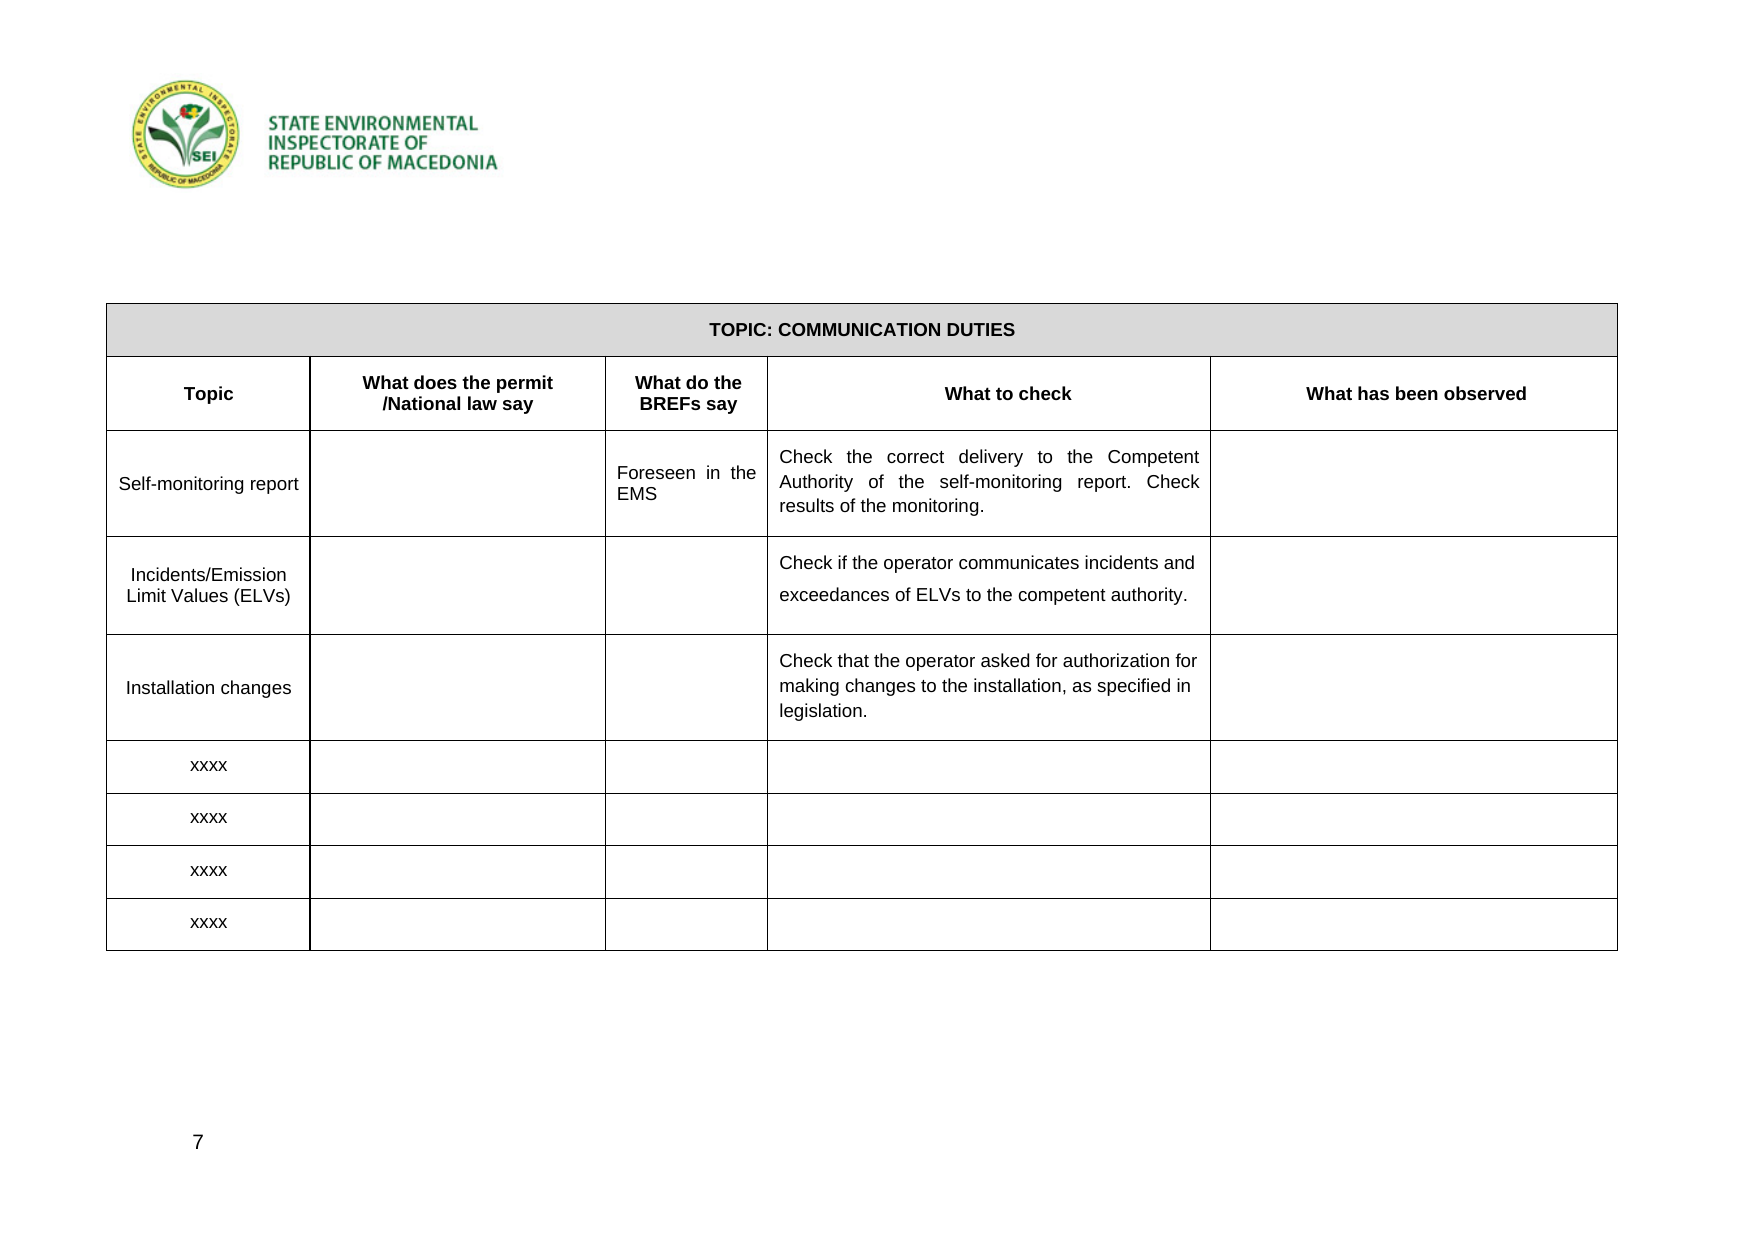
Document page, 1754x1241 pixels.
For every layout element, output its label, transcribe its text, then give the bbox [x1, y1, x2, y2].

table_cell Check that the operator asked for authorization for making changes to the installation, as specified in legislation. [768, 635, 1210, 740]
table_cell Incidents/Emission Limit Values (ELVs) [107, 537, 309, 634]
table_cell [311, 794, 605, 845]
table_cell [768, 846, 1210, 898]
table_cell [311, 537, 605, 634]
table_cell [606, 635, 767, 740]
table_cell [311, 741, 605, 792]
table_cell Self-monitoring report [107, 431, 309, 536]
table_cell [606, 741, 767, 792]
table_cell [606, 899, 767, 950]
table_cell What to check [768, 357, 1210, 430]
table_cell [1211, 846, 1617, 898]
table_cell [1211, 537, 1617, 634]
table_cell [768, 899, 1210, 950]
table_cell [606, 794, 767, 845]
table_cell xxxx [107, 846, 309, 898]
table_cell Installation changes [107, 635, 309, 740]
picture [129, 73, 504, 193]
table_cell [311, 899, 605, 950]
table_cell Foreseen in the EMS [606, 431, 767, 536]
table_header TOPIC: COMMUNICATION DUTIES [107, 304, 1617, 356]
table_cell What do the BREFs say [606, 357, 767, 430]
table_cell [311, 635, 605, 740]
table_cell Check if the operator communicates incidents and exceedances of ELVs to the competent authority. [768, 537, 1210, 634]
table_cell [1211, 794, 1617, 845]
table_cell Topic [107, 357, 309, 430]
table_cell [311, 846, 605, 898]
table_cell [606, 846, 767, 898]
table_cell xxxx [107, 741, 309, 792]
table_cell [768, 794, 1210, 845]
table_cell Check the correct delivery to the Competent Authority of the self-monitoring report. Check results of the monitoring. [768, 431, 1210, 536]
table_cell [1211, 431, 1617, 536]
table_cell [1211, 899, 1617, 950]
table_cell [1211, 741, 1617, 792]
table_cell [311, 431, 605, 536]
table_cell [606, 537, 767, 634]
table_cell [1211, 635, 1617, 740]
table_cell What does the permit /National law say [311, 357, 605, 430]
table_cell xxxx [107, 899, 309, 950]
table_cell xxxx [107, 794, 309, 845]
table_cell What has been observed [1211, 357, 1617, 430]
table_cell [768, 741, 1210, 792]
